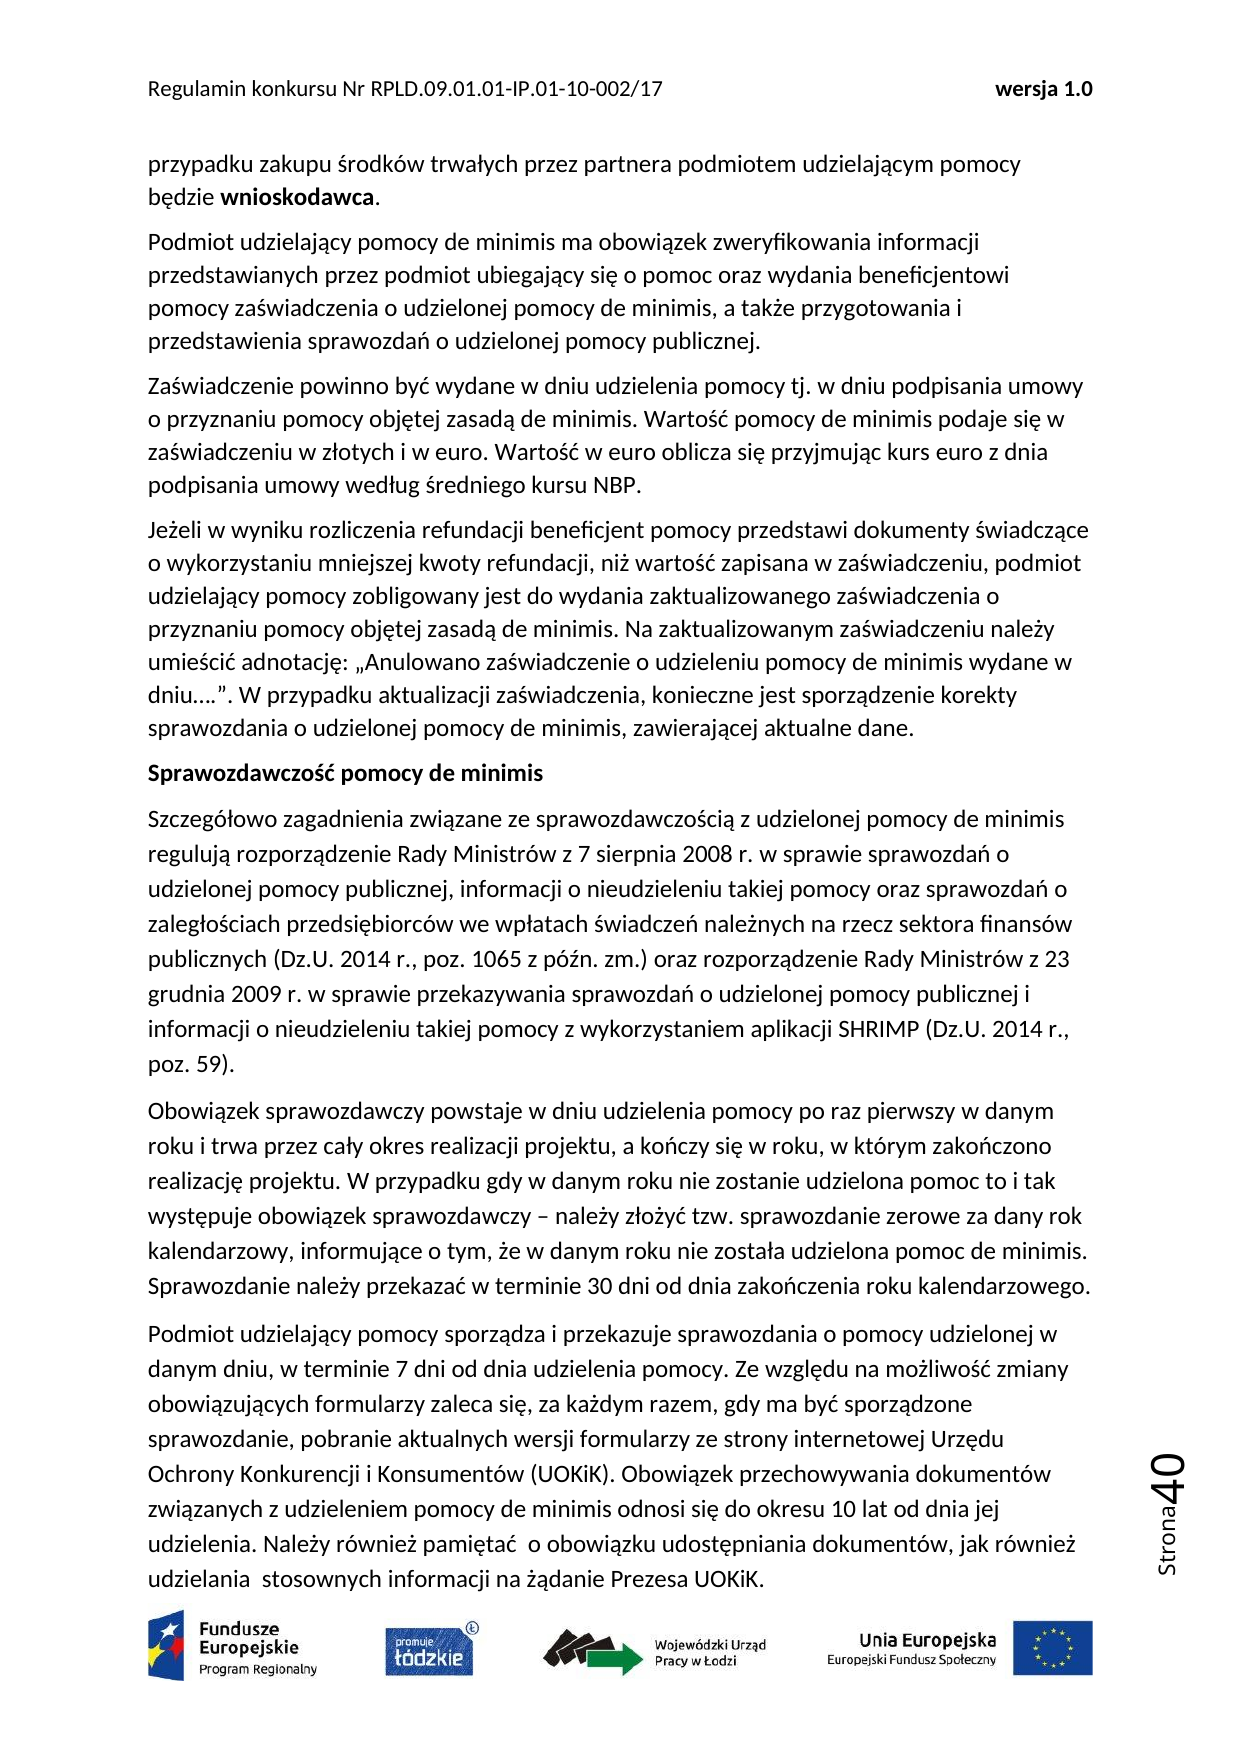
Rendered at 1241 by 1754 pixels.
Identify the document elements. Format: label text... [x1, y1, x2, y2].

picture [147, 1603, 1093, 1681]
text Jeżeli w wyniku rozliczenia refundacji beneficjent pomocy przedstawi dokumenty świadczące o wykorzystaniu mniejszej kwoty refundacji, niż wartość zapisana w zaświadczeniu, podmiot udzielający pomocy zobligowany jest do wydania zaktualizowanego zaświadczenia o przyznaniu pomocy objętej zasadą de minimis. Na zaktualizowanym zaświadczeniu należy umieścić adnotację: „Anulowano zaświadczenie o udzieleniu pomocy de minimis wydane w dniu….”. W przypadku aktualizacji zaświadczenia, konieczne jest sporządzenie korekty sprawozdania o udzielonej pomocy de minimis, zawierającej aktualne dane. [148, 514, 1092, 742]
text Obowiązek sprawozdawczy powstaje w dniu udzielenia pomocy po raz pierwszy w danym roku i trwa przez cały okres realizacji projektu, a kończy się w roku, w którym zakończono realizację projektu. W przypadku gdy w danym roku nie zostanie udzielona pomoc to i tak występuje obowiązek sprawozdawczy – należy złożyć tzw. sprawozdanie zerowe za dany rok kalendarzowy, informujące o tym, że w danym roku nie została udzielona pomoc de minimis. Sprawozdanie należy przekazać w terminie 30 dni od dnia zakończenia roku kalendarzowego. [148, 1095, 1092, 1301]
text Podmiot udzielający pomocy de minimis ma obowiązek zweryfikowania informacji przedstawianych przez podmiot ubiegający się o pomoc oraz wydania beneficjentowi pomocy zaświadczenia o udzielonej pomocy de minimis, a także przygotowania i przedstawienia sprawozdań o udzielonej pomocy publicznej. [148, 226, 1092, 355]
text Sprawozdawczość pomocy de minimis [148, 757, 1092, 788]
list Podmiot udzielający pomocy sporządza i przekazuje sprawozdania o pomocy udzielonej w danym dniu, w terminie 7 dni od dnia udzielenia pomocy. Ze względu na możliwość zmiany obowiązujących formularzy zaleca się, za każdym razem, gdy ma być sporządzone sprawozdanie, pobranie aktualnych wersji formularzy ze strony internetowej Urzędu Ochrony Konkurencji i Konsumentów (UOKiK). Obowiązek przechowywania dokumentów związanych z udzieleniem pomocy de minimis odnosi się do okresu 10 lat od dnia jej udzielenia. Należy również pamiętać o obowiązku udostępniania dokumentów, jak również udzielania stosownych informacji na żądanie Prezesa UOKiK. [148, 1318, 1092, 1593]
text Szczegółowo zagadnienia związane ze sprawozdawczością z udzielonej pomocy de minimis regulują rozporządzenie Rady Ministrów z 7 sierpnia 2008 r. w sprawie sprawozdań o udzielonej pomocy publicznej, informacji o nieudzieleniu takiej pomocy oraz sprawozdań o zaległościach przedsiębiorców we wpłatach świadczeń należnych na rzecz sektora finansów publicznych (Dz.U. 2014 r., poz. 1065 z późn. zm.) oraz rozporządzenie Rady Ministrów z 23 grudnia 2009 r. w sprawie przekazywania sprawozdań o udzielonej pomocy publicznej i informacji o nieudzieleniu takiej pomocy z wykorzystaniem aplikacji SHRIMP (Dz.U. 2014 r., poz. 59). [148, 803, 1092, 1078]
text Zaświadczenie powinno być wydane w dniu udzielenia pomocy tj. w dniu podpisania umowy o przyznaniu pomocy objętej zasadą de minimis. Wartość pomocy de minimis podaje się w zaświadczeniu w złotych i w euro. Wartość w euro oblicza się przyjmując kurs euro z dnia podpisania umowy według średniego kursu NBP. [148, 370, 1092, 499]
